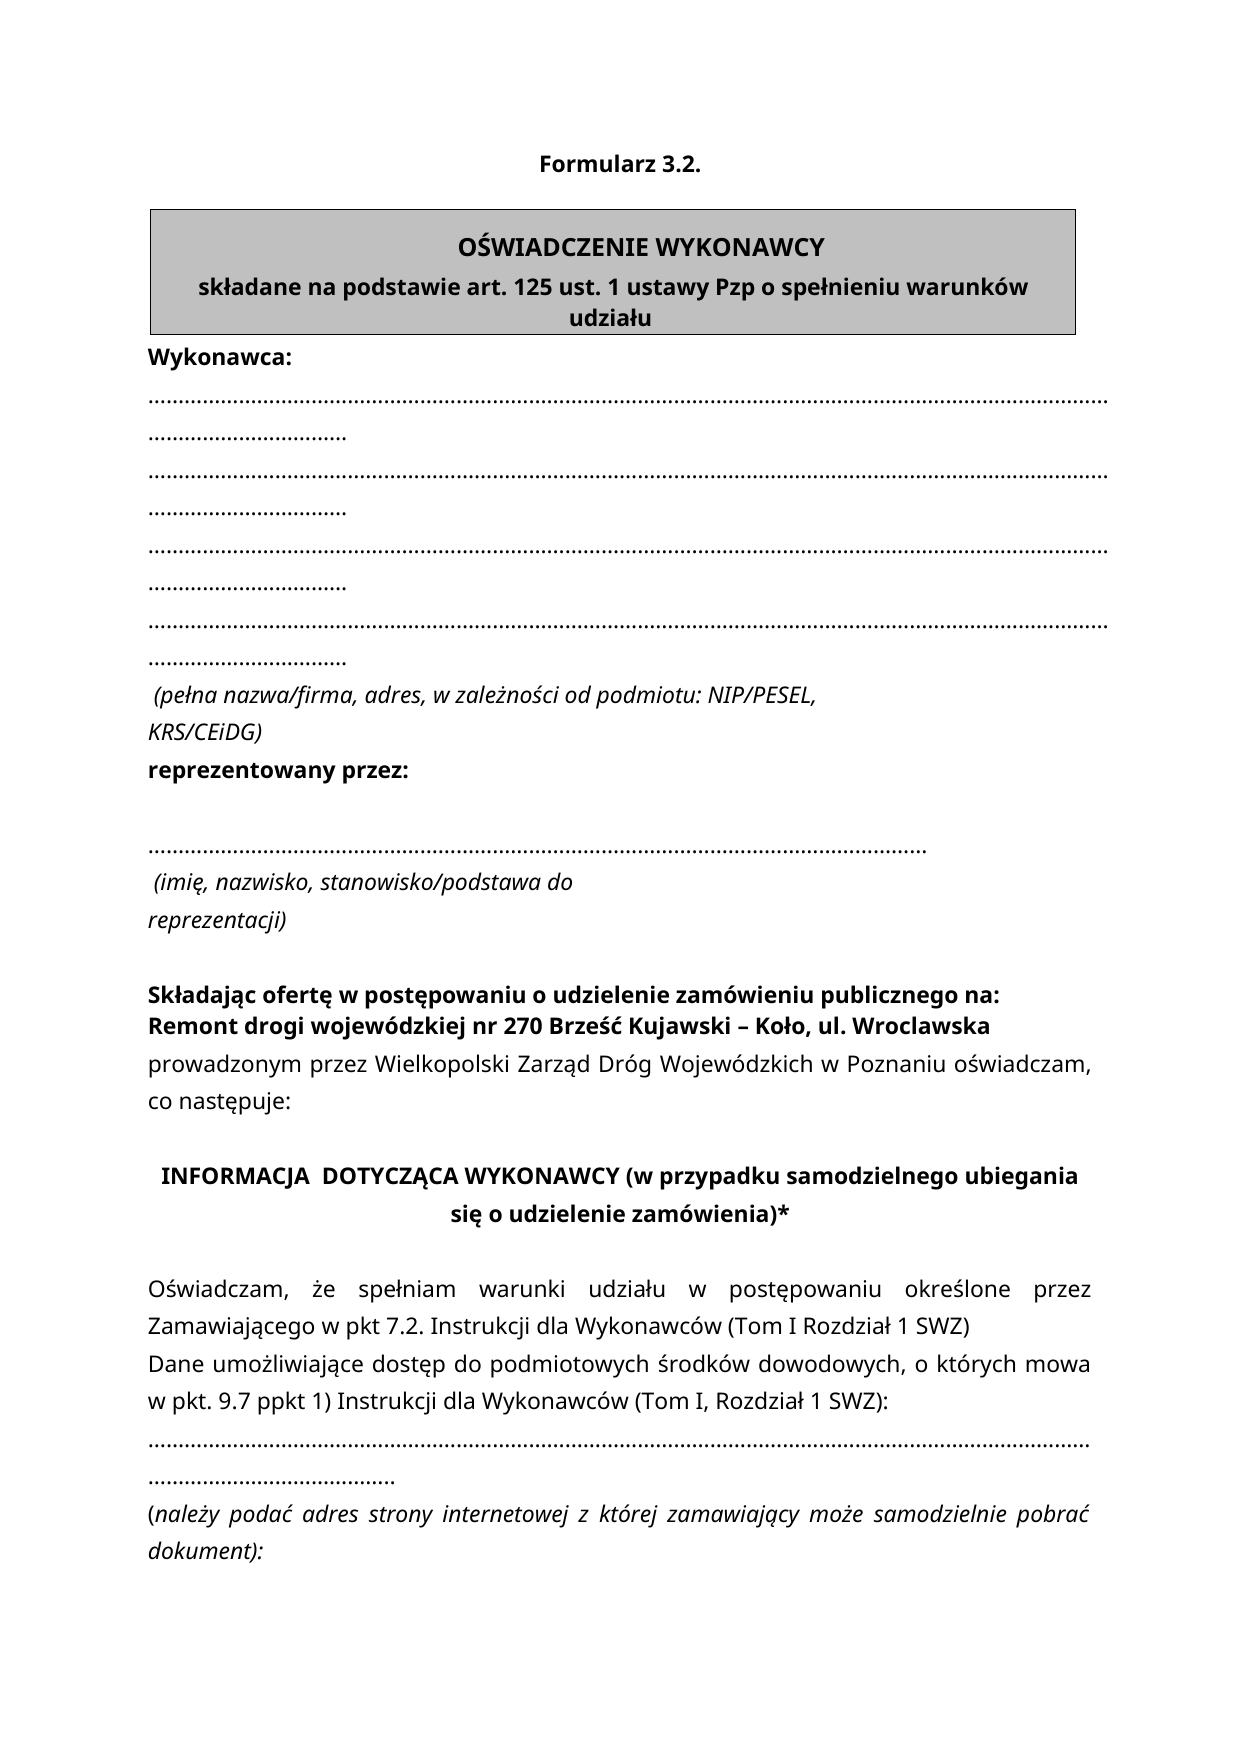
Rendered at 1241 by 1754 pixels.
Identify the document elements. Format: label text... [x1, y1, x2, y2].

text Remont drogi wojewódzkiej nr 270 Brześć Kujawski – Koło, ul. Wroclawska [148, 1010, 1093, 1041]
text Oświadczam, że spełniam warunki udziału w postępowaniu określone przez Zamawiającego w pkt 7.2. Instrukcji dla Wykonawców (Tom I Rozdział 1 SWZ) [148, 1273, 1093, 1341]
text (imię, nazwisko, stanowisko/podstawa do reprezentacji) [148, 866, 709, 935]
text ………………………………………………………………………………………………………………………………………………………………………… [148, 604, 1122, 673]
text Formularz 3.2. [148, 148, 1093, 179]
text Składając ofertę w postępowaniu o udzielenie zamówieniu publicznego na: [148, 979, 1093, 1010]
text (należy podać adres strony internetowej z której zamawiający może samodzielnie pobrać dokument): [148, 1498, 1093, 1566]
text ………………………………………………………………………………………………………………… [148, 829, 1122, 860]
text Dane umożliwiające dostęp do podmiotowych środków dowodowych, o których mowa w pkt. 9.7 ppkt 1) Instrukcji dla Wykonawców (Tom I, Rozdział 1 SWZ): [148, 1348, 1093, 1416]
text …………………………………………………………………………………………………………………………………………………………………………….. [148, 1423, 1093, 1491]
text ………………………………………………………………………………………………………………………………………………………………………… [148, 454, 1122, 523]
text Wykonawca: [148, 185, 1093, 373]
text ………………………………………………………………………………………………………………………………………………………………………… [148, 379, 1122, 448]
text ………………………………………………………………………………………………………………………………………………………………………… [148, 529, 1122, 598]
text (pełna nazwa/firma, adres, w zależności od podmiotu: NIP/PESEL, KRS/CEiDG) reprezentowany przez: [148, 679, 916, 785]
text prowadzonym przez Wielkopolski Zarząd Dróg Wojewódzkich w Poznaniu oświadczam, co następuje: [148, 1048, 1093, 1116]
text INFORMACJA DOTYCZĄCA WYKONAWCY (w przypadku samodzielnego ubiegania się o udzielenie zamówienia)* [148, 1160, 1093, 1229]
